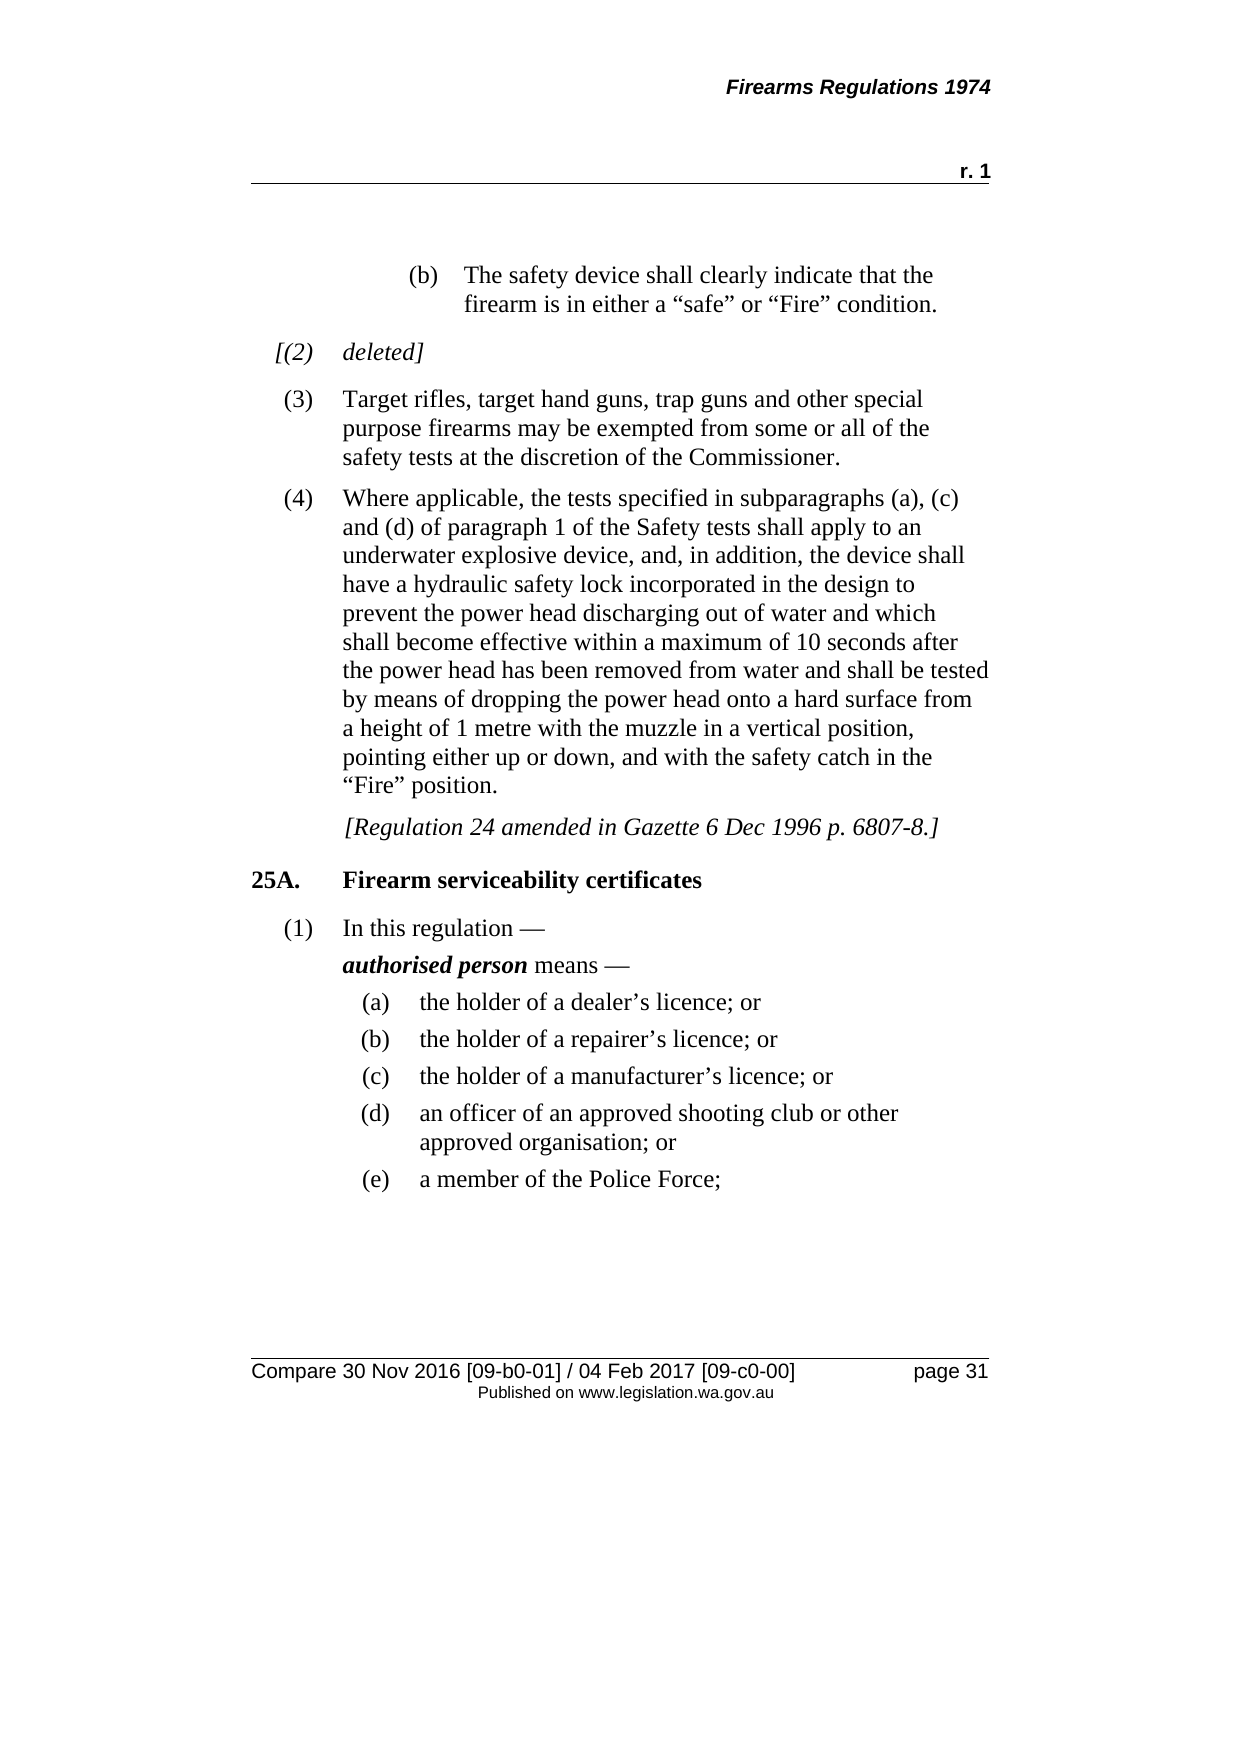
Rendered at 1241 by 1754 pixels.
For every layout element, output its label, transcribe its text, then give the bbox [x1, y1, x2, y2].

table_cell (b) The safety device shall clearly indicate that the firearm is in either a “safe” or “Fire” condition. [339, 248, 1001, 318]
text (e) a member of the Police Force; [251, 1164, 989, 1193]
text (c) the holder of a manufacturer’s licence; or [251, 1061, 989, 1090]
text [Regulation 24 amended in Gazette 6 Dec 1996 p. 6807-8.] [251, 812, 989, 841]
text (4) Where applicable, the tests specified in subparagraphs (a), (c) and (d) of paragraph 1 of the Safety tests shall apply to an underwater explosive device, and, in addition, the device shall have a hydraulic safety lock incorporated in the design to prevent the power head discharging out of water and which shall become effective within a maximum of 10 seconds after the power head has been removed from water and shall be tested by means of dropping the power head onto a hard surface from a height of 1 metre with the muzzle in a vertical position, pointing either up or down, and with the safety catch in the “Fire” position. [251, 483, 989, 799]
text authorised person means — [251, 950, 989, 979]
subtitle 25A. Firearm serviceability certificates [251, 866, 989, 894]
text (3) Target rifles, target hand guns, trap guns and other special purpose firearms may be exempted from some or all of the safety tests at the discretion of the Commissioner. [251, 384, 989, 471]
text (1) In this regulation — [251, 913, 989, 942]
text (d) an officer of an approved shooting club or other approved organisation; or [251, 1098, 989, 1156]
text [(2) deleted] [251, 337, 989, 366]
text (b) the holder of a repairer’s licence; or [251, 1024, 989, 1053]
text (a) the holder of a dealer’s licence; or [251, 987, 989, 1016]
